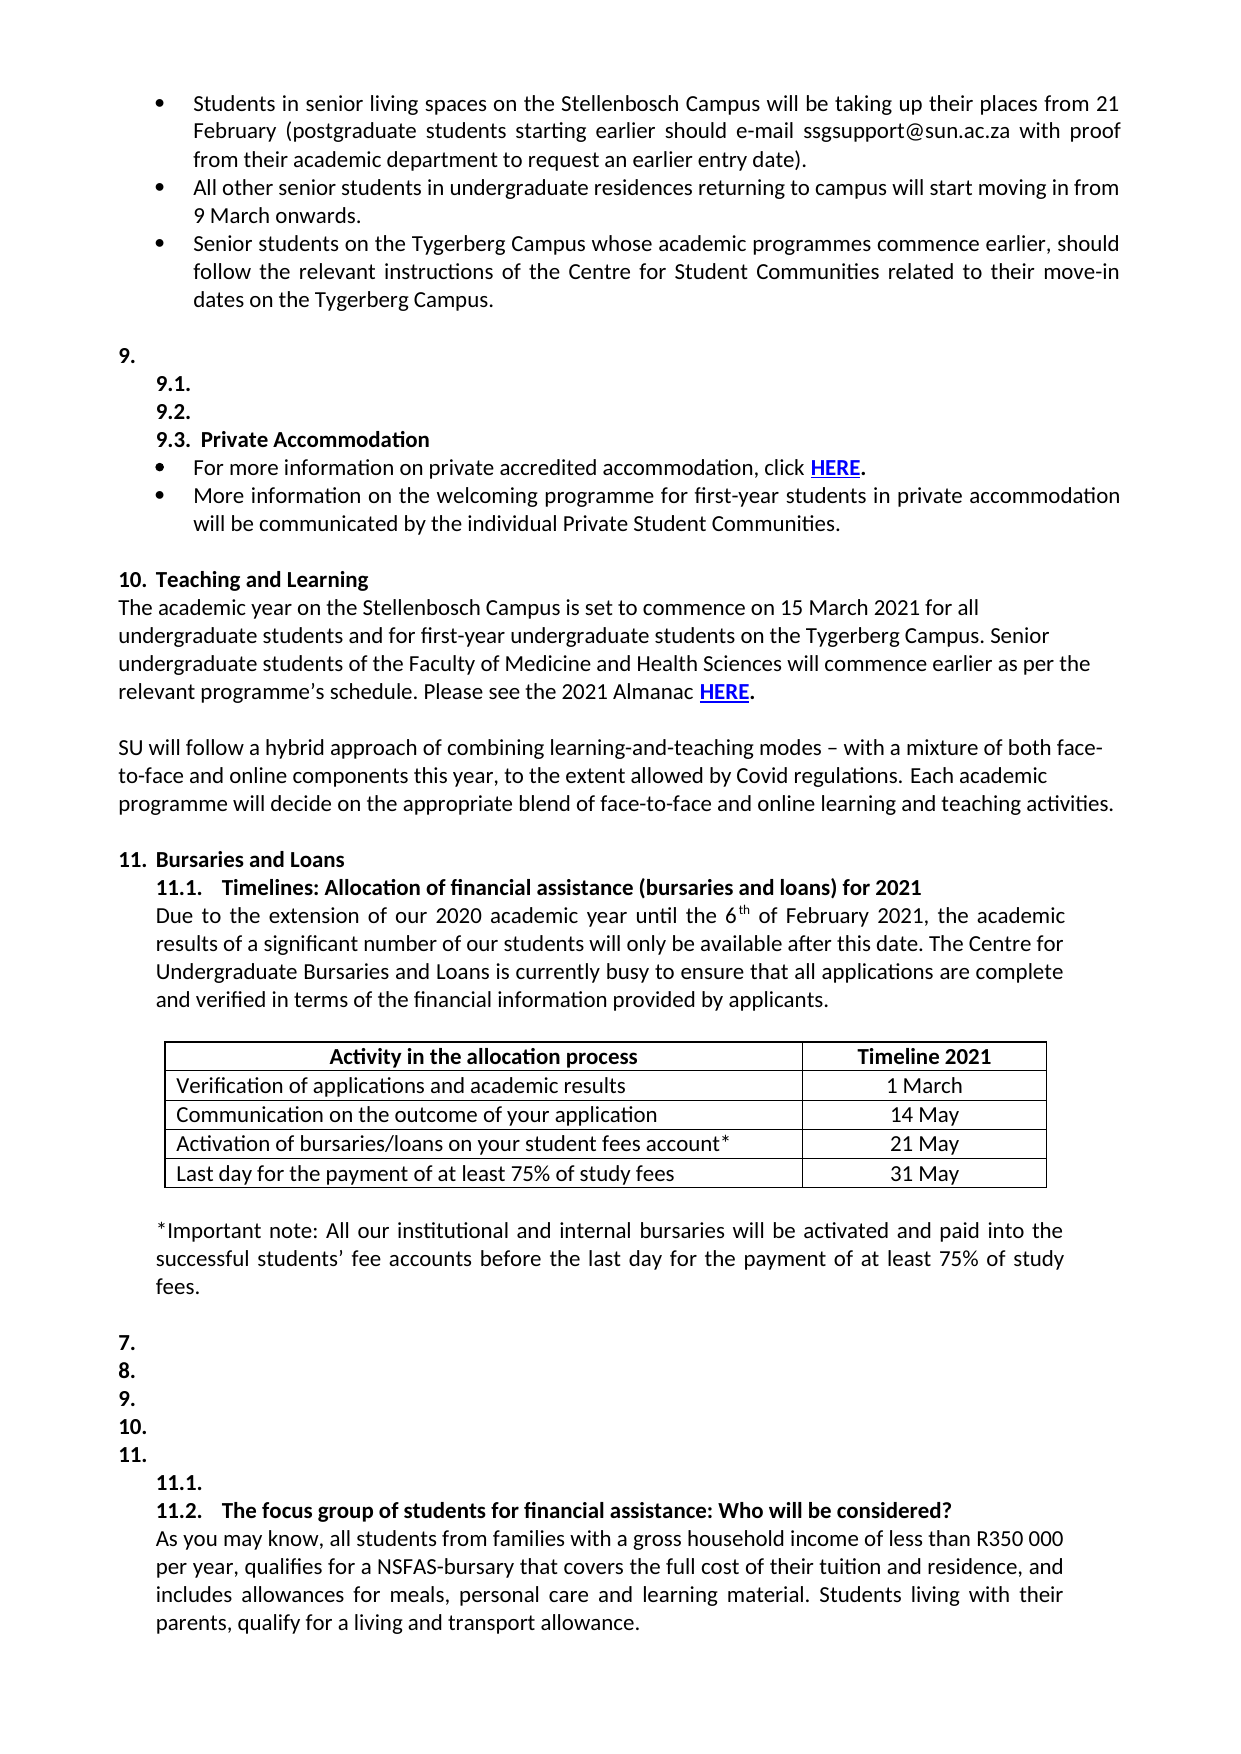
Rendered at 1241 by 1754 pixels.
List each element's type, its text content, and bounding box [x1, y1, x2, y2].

list As you may know, all students from families with a gross household income of less than R350 000 per year, qualifies for a NSFAS-bursary that covers the full cost of their tuition and residence, and includes allowances for meals, personal care and learning material. Students living with their parents, qualify for a living and transport allowance. [156, 1524, 1066, 1636]
text The academic year on the Stellenbosch Campus is set to commence on 15 March 2021 for all undergraduate students and for first-year undergraduate students on the Tygerberg Campus. Senior undergraduate students of the Faculty of Medicine and Health Sciences will commence earlier as per the relevant programme’s schedule. Please see the 2021 Almanac HERE. [755, 593, 1122, 705]
table_cell 31 May [803, 1159, 1046, 1187]
list All other senior students in undergraduate residences returning to campus will start moving in from 9 March onwards. [156, 173, 1122, 229]
list For more information on private accredited accommodation, click HERE. [156, 453, 1122, 481]
list More information on the welcoming programme for first-year students in private accommodation will be communicated by the individual Private Student Communities. [156, 481, 1122, 537]
table_cell Communication on the outcome of your application [166, 1101, 802, 1128]
text SU will follow a hybrid approach of combining learning-and-teaching modes – with a mixture of both face-to-face and online components this year, to the extent allowed by Covid regulations. Each academic programme will decide on the appropriate blend of face-to-face and online learning and teaching activities. [118, 733, 1122, 817]
list Senior students on the Tygerberg Campus whose academic programmes commence earlier, should follow the relevant instructions of the Centre for Student Communities related to their move-in dates on the Tygerberg Campus. [156, 229, 1122, 313]
table_cell 1 March [803, 1071, 1046, 1099]
list Students in senior living spaces on the Stellenbosch Campus will be taking up their places from 21 February (postgraduate students starting earlier should e-mail ssgsupport@sun.ac.za with proof from their academic department to request an earlier entry date). [156, 89, 1122, 173]
list Bursaries and Loans [118, 845, 1122, 873]
list Private Accommodation [156, 425, 1122, 453]
table_cell Last day for the payment of at least 75% of study fees [166, 1159, 802, 1187]
list The focus group of students for financial assistance: Who will be considered? [156, 1496, 1122, 1524]
table_cell Verification of applications and academic results [166, 1071, 802, 1099]
table_cell Activation of bursaries/loans on your student fees account* [166, 1130, 802, 1158]
table_cell 14 May [803, 1101, 1046, 1128]
table_header Activity in the allocation process [166, 1043, 802, 1070]
list Teaching and Learning [118, 565, 1122, 593]
list Timelines: Allocation of financial assistance (bursaries and loans) for 2021 [156, 873, 1122, 901]
text *Important note: All our institutional and internal bursaries will be activated and paid into the successful students’ fee accounts before the last day for the payment of at least 75% of study fees. [156, 1216, 1066, 1300]
table_header Timeline 2021 [803, 1043, 1046, 1070]
text Due to the extension of our 2020 academic year until the 6th of February 2021, the academic results of a significant number of our students will only be available after this date. The Centre for Undergraduate Bursaries and Loans is currently busy to ensure that all applications are complete and verified in terms of the financial information provided by applicants. [156, 901, 1066, 1013]
table_cell 21 May [803, 1130, 1046, 1158]
